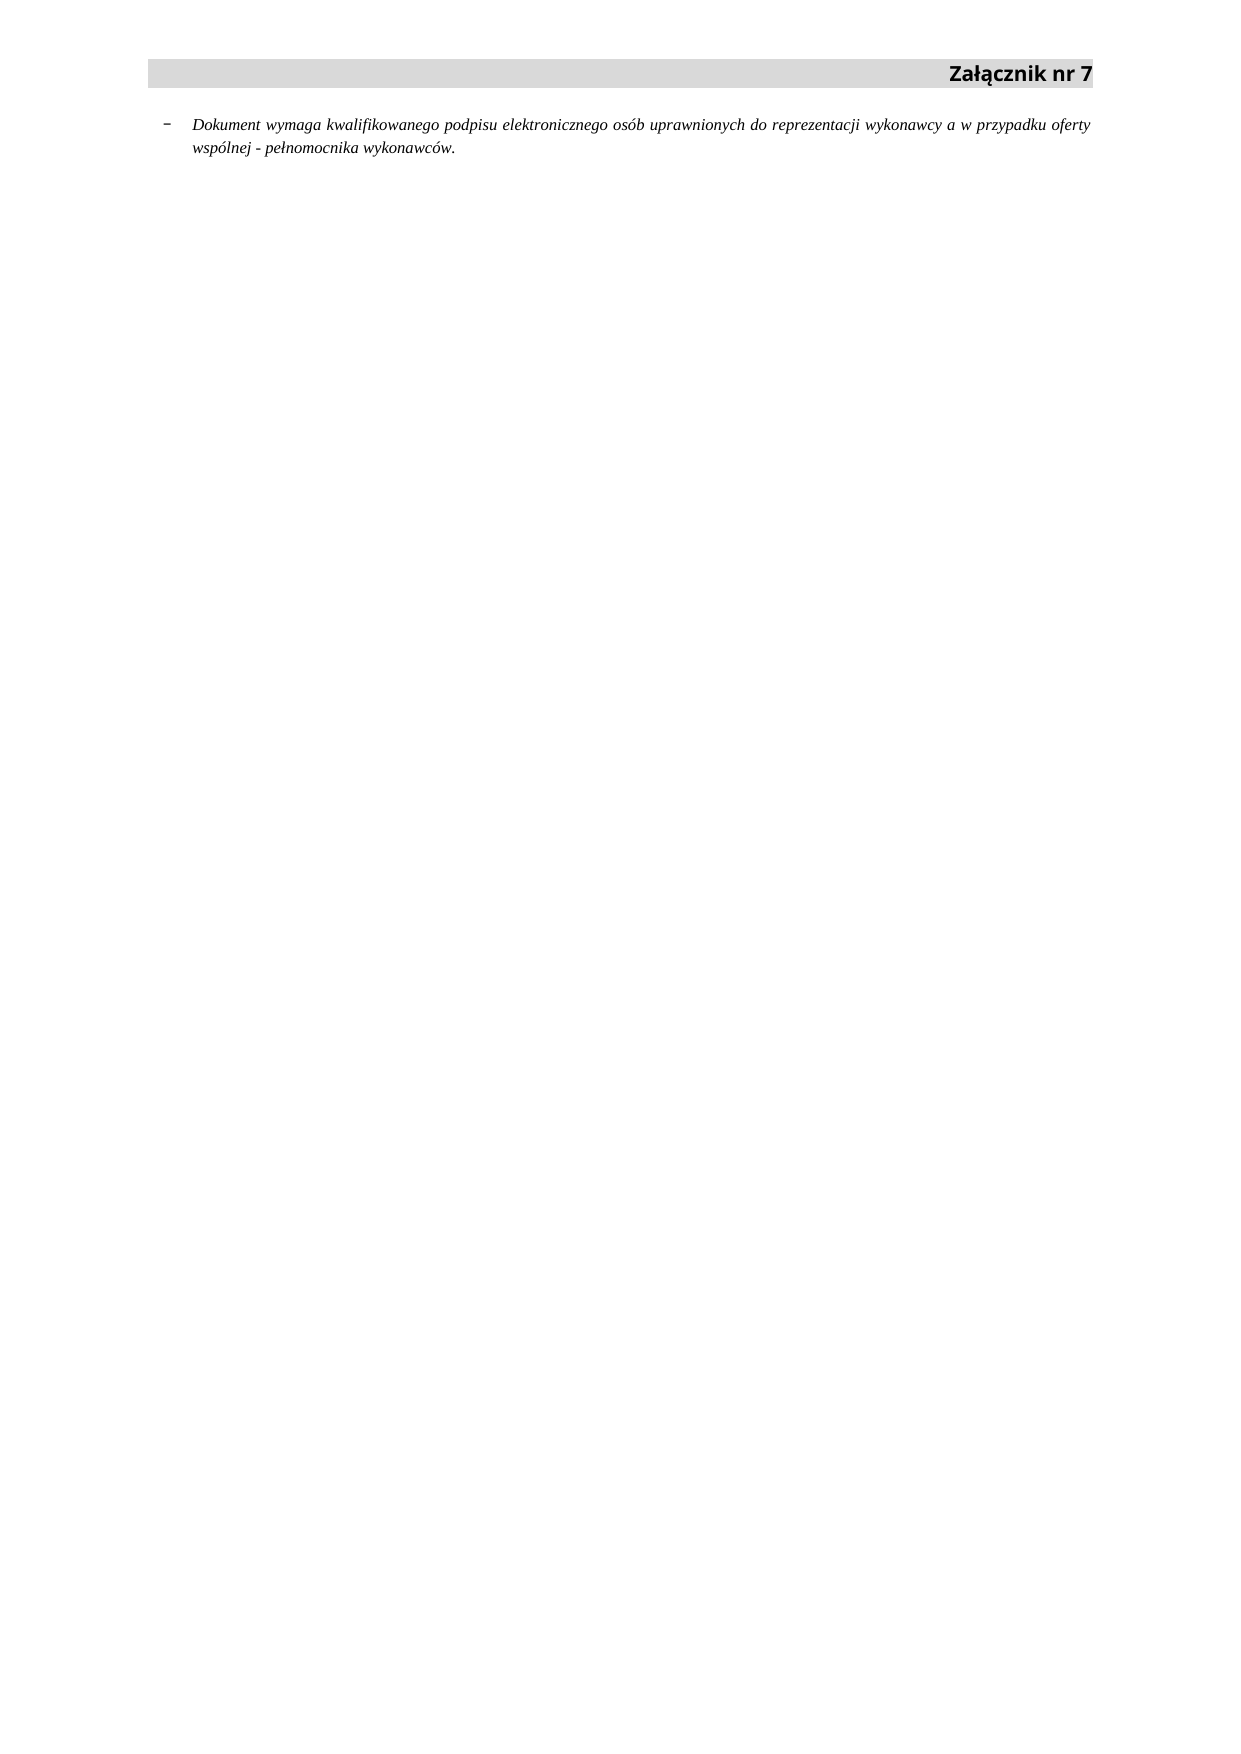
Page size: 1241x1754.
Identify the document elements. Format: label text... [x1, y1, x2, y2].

list Dokument wymaga kwalifikowanego podpisu elektronicznego osób uprawnionych do reprezentacji wykonawcy a w przypadku oferty wspólnej - pełnomocnika wykonawców. [162, 112, 1093, 157]
